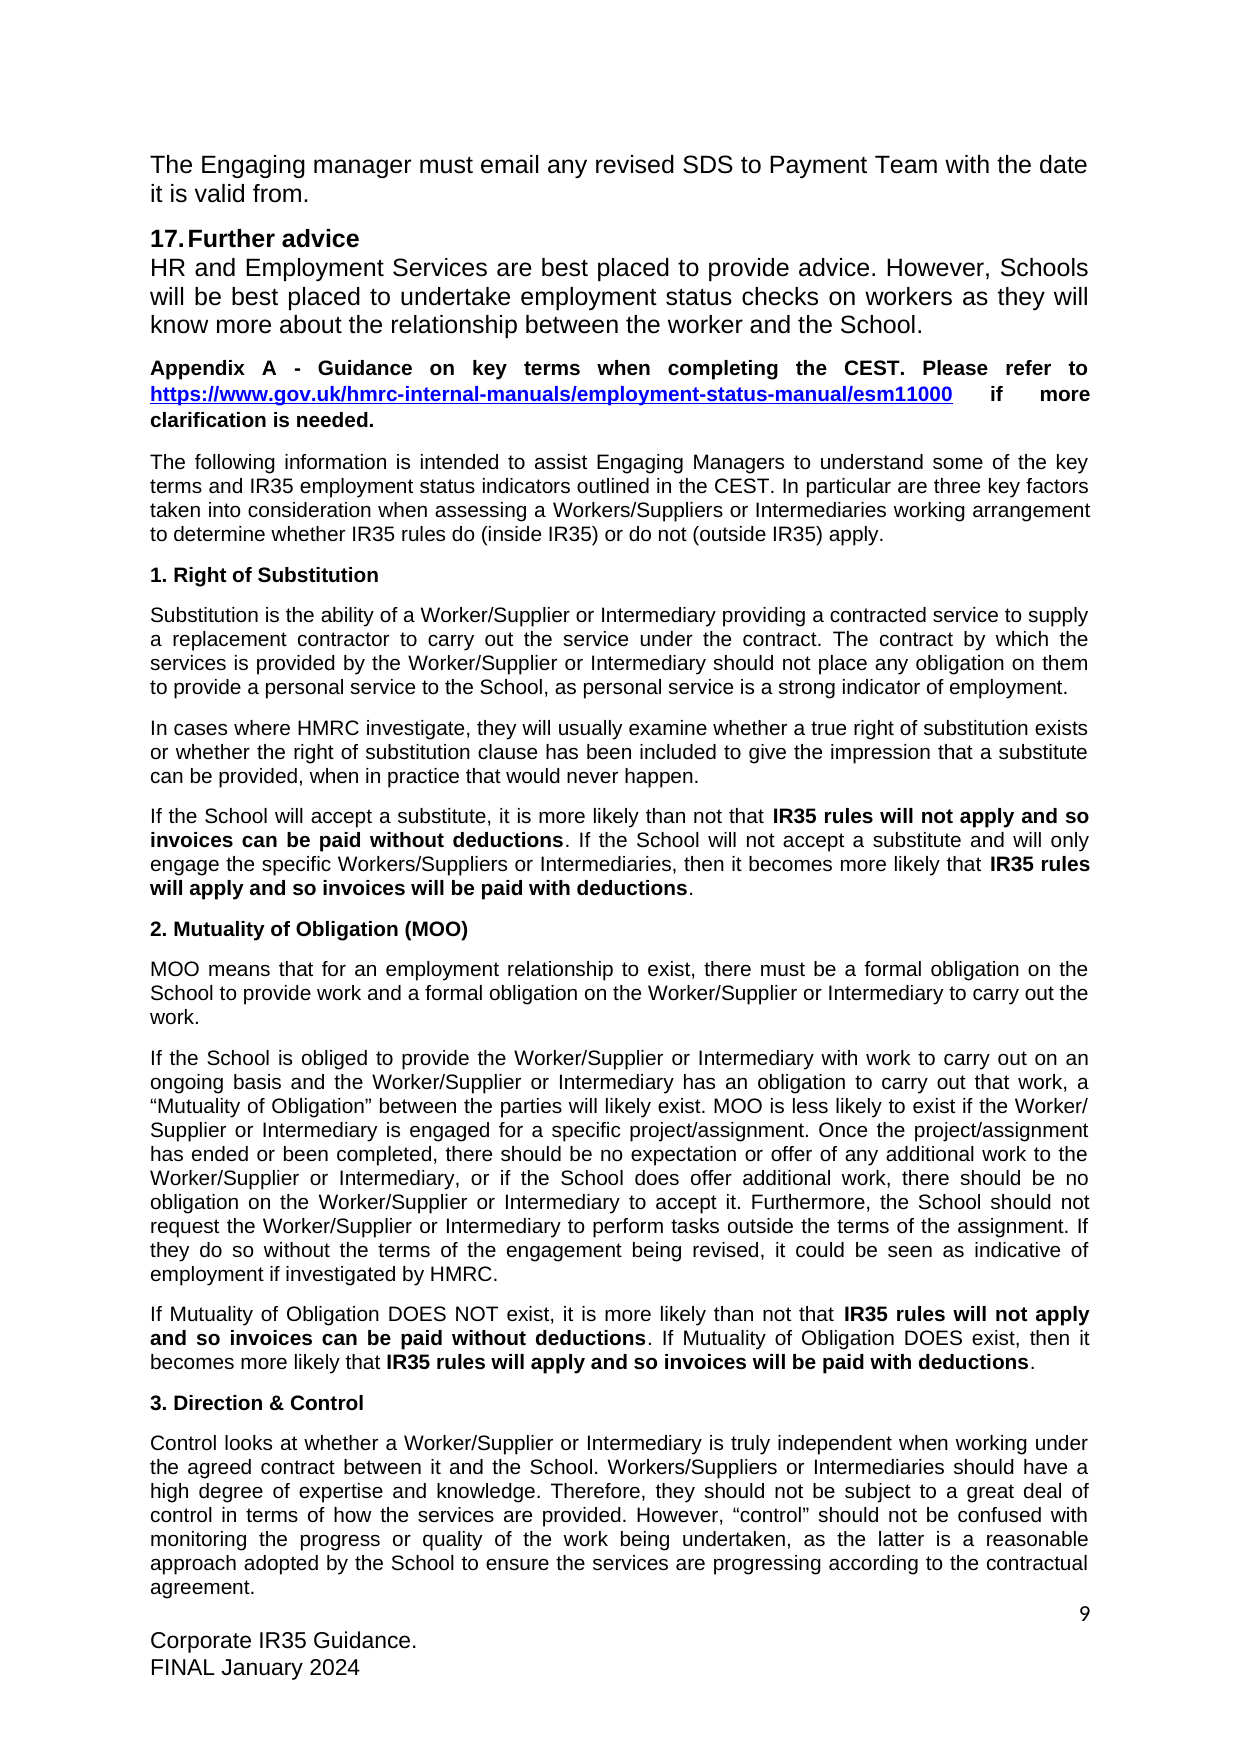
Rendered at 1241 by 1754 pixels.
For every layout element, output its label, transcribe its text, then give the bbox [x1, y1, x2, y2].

text Appendix A - Guidance on key terms when completing the CEST. Please refer to https://www.gov.uk/hmrc-internal-manuals/employment-status-manual/esm11000 if more clarification is needed. [150, 356, 1090, 431]
text In cases where HMRC investigate, they will usually examine whether a true right of substitution exists or whether the right of substitution clause has been included to give the impression that a substitute can be provided, when in practice that would never happen. [150, 716, 1090, 787]
text The Engaging manager must email any revised SDS to Payment Team with the date it is valid from. [150, 150, 1090, 207]
text Substitution is the ability of a Worker/Supplier or Intermediary providing a contracted service to supply a replacement contractor to carry out the service under the contract. The contract by which the services is provided by the Worker/Supplier or Intermediary should not place any obligation on them to provide a personal service to the School, as personal service is a strong indicator of employment. [150, 603, 1090, 699]
text 1. Right of Substitution [150, 562, 1090, 586]
text HR and Employment Services are best placed to provide advice. However, Schools will be best placed to undertake employment status checks on workers as they will know more about the relationship between the worker and the School. [150, 253, 1090, 339]
list Further advice [150, 224, 1090, 253]
text If Mutuality of Obligation DOES NOT exist, it is more likely than not that IR35 rules will not apply and so invoices can be paid without deductions. If Mutuality of Obligation DOES exist, then it becomes more likely that IR35 rules will apply and so invoices will be paid with deductions. [150, 1302, 1090, 1374]
text Control looks at whether a Worker/Supplier or Intermediary is truly independent when working under the agreed contract between it and the School. Workers/Suppliers or Intermediaries should have a high degree of expertise and knowledge. Therefore, they should not be subject to a great deal of control in terms of how the services are provided. However, “control” should not be confused with monitoring the progress or quality of the work being undertaken, as the latter is a reasonable approach adopted by the School to ensure the services are progressing according to the contractual agreement. [150, 1431, 1090, 1599]
text 3. Direction & Control [150, 1391, 1090, 1414]
text 2. Mutuality of Obligation (MOO) [150, 917, 1090, 941]
text If the School will accept a substitute, it is more likely than not that IR35 rules will not apply and so invoices can be paid without deductions. If the School will not accept a substitute and will only engage the specific Workers/Suppliers or Intermediaries, then it becomes more likely that IR35 rules will apply and so invoices will be paid with deductions. [150, 804, 1090, 900]
text If the School is obliged to provide the Worker/Supplier or Intermediary with work to carry out on an ongoing basis and the Worker/Supplier or Intermediary has an obligation to carry out that work, a “Mutuality of Obligation” between the parties will likely exist. MOO is less likely to exist if the Worker/ Supplier or Intermediary is engaged for a specific project/assignment. Once the project/assignment has ended or been completed, there should be no expectation or offer of any additional work to the Worker/Supplier or Intermediary, or if the School does offer additional work, there should be no obligation on the Worker/Supplier or Intermediary to accept it. Furthermore, the School should not request the Worker/Supplier or Intermediary to perform tasks outside the terms of the assignment. If they do so without the terms of the engagement being revised, it could be seen as indicative of employment if investigated by HMRC. [150, 1046, 1090, 1285]
text MOO means that for an employment relationship to exist, there must be a formal obligation on the School to provide work and a formal obligation on the Worker/Supplier or Intermediary to carry out the work. [150, 957, 1090, 1029]
text The following information is intended to assist Engaging Managers to understand some of the key terms and IR35 employment status indicators outlined in the CEST. In particular are three key factors taken into consideration when assessing a Workers/Suppliers or Intermediaries working arrangement to determine whether IR35 rules do (inside IR35) or do not (outside IR35) apply. [150, 450, 1090, 546]
